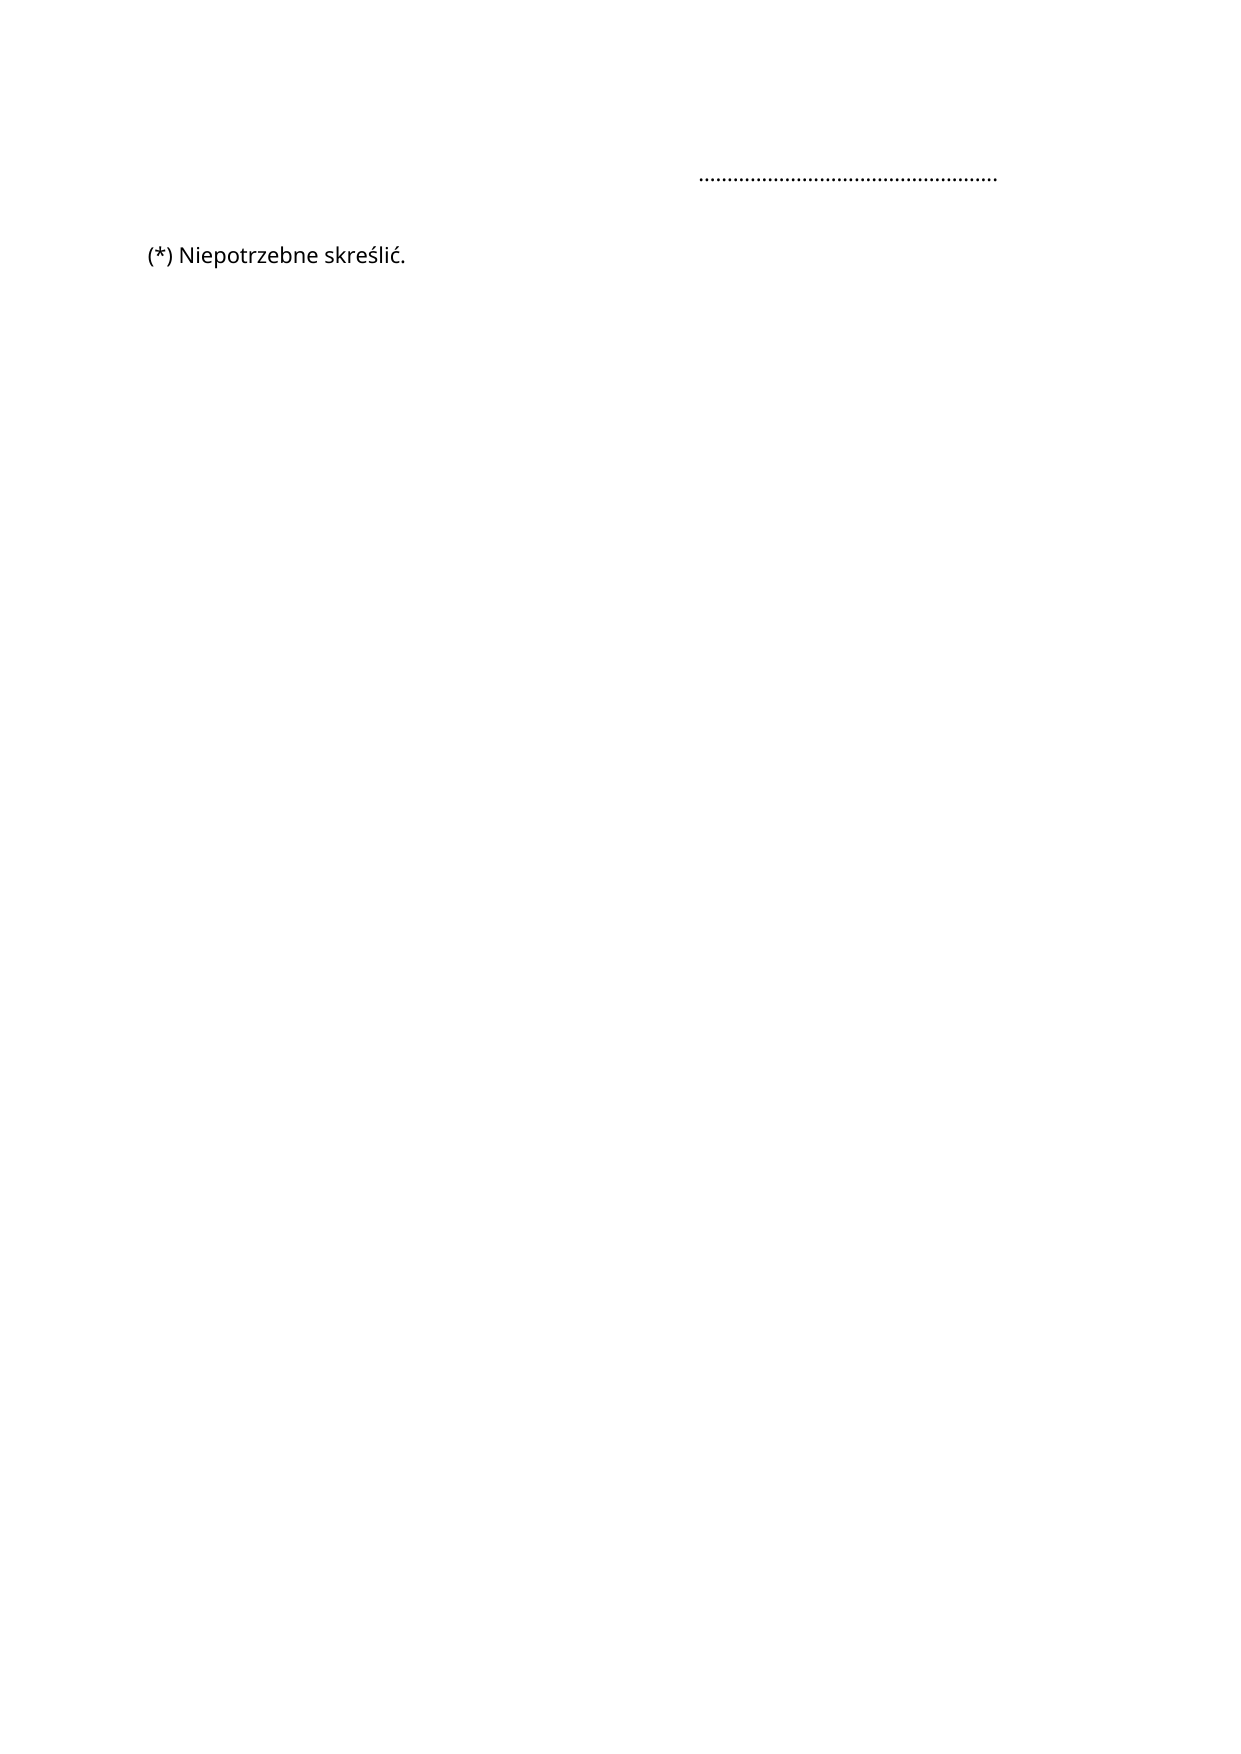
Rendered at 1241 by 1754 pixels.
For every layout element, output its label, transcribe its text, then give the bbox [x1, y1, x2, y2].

text ……………………………………………. (*) Niepotrzebne skreślić. [148, 148, 1093, 269]
